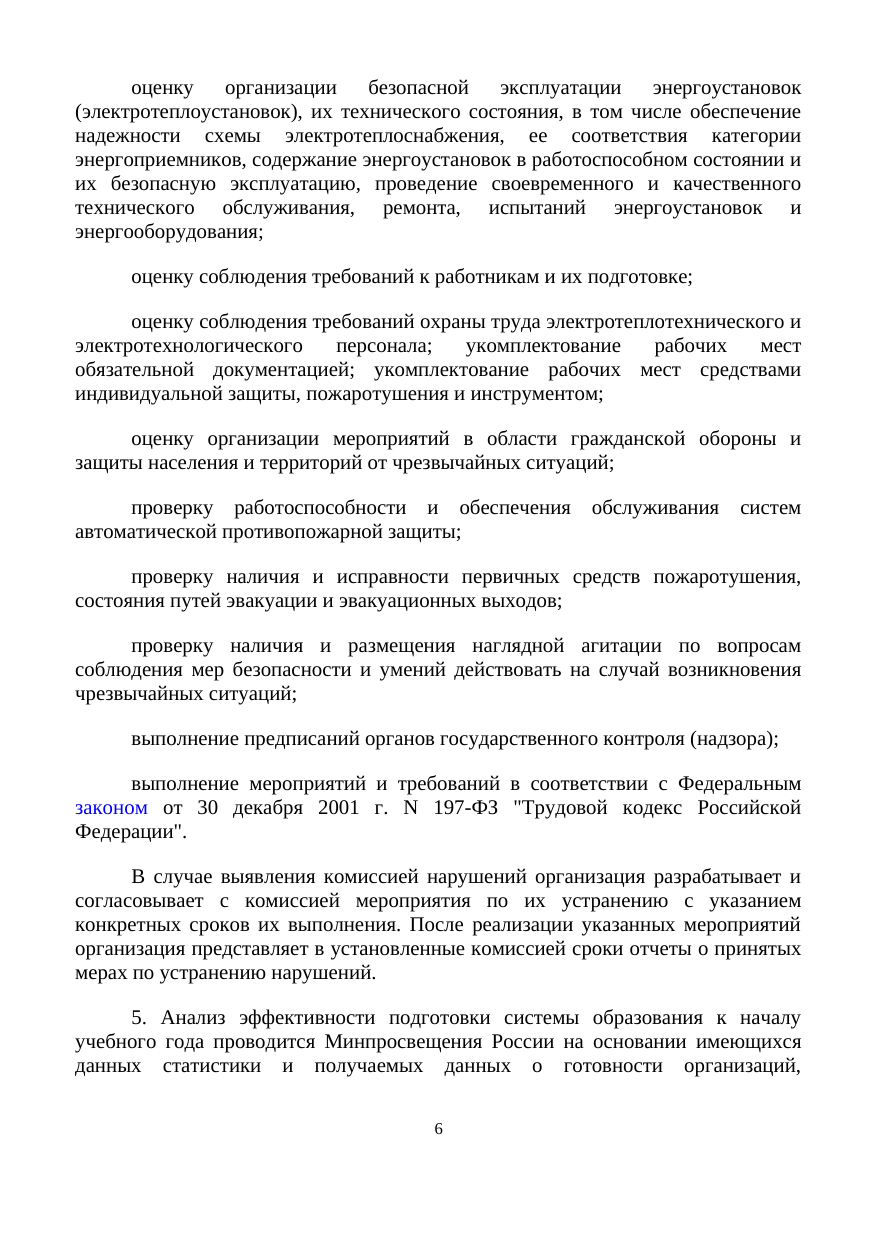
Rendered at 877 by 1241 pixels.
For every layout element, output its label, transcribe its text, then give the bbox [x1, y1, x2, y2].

text проверку наличия и размещения наглядной агитации по вопросам соблюдения мер безопасности и умений действовать на случай возникновения чрезвычайных ситуаций; [75, 633, 802, 705]
text оценку соблюдения требований к работникам и их подготовке; [75, 264, 802, 288]
text проверку работоспособности и обеспечения обслуживания систем автоматической противопожарной защиты; [75, 495, 802, 543]
text проверку наличия и исправности первичных средств пожаротушения, состояния путей эвакуации и эвакуационных выходов; [75, 564, 802, 612]
text оценку соблюдения требований охраны труда электротеплотехнического и электротехнологического персонала; укомплектование рабочих мест обязательной документацией; укомплектование рабочих мест средствами индивидуальной защиты, пожаротушения и инструментом; [75, 309, 802, 405]
text оценку организации мероприятий в области гражданской обороны и защиты населения и территорий от чрезвычайных ситуаций; [75, 426, 802, 474]
text оценку организации безопасной эксплуатации энергоустановок (электротеплоустановок), их технического состояния, в том числе обеспечение надежности схемы электротеплоснабжения, ее соответствия категории энергоприемников, содержание энергоустановок в работоспособном состоянии и их безопасную эксплуатацию, проведение своевременного и качественного технического обслуживания, ремонта, испытаний энергоустановок и энергооборудования; [75, 75, 802, 243]
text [75, 1005, 802, 1077]
text В случае выявления комиссией нарушений организация разрабатывает и согласовывает с комиссией мероприятия по их устранению с указанием конкретных сроков их выполнения. После реализации указанных мероприятий организация представляет в установленные комиссией сроки отчеты о принятых мерах по устранению нарушений. [75, 864, 802, 984]
text выполнение мероприятий и требований в соответствии с Федеральным законом от 30 декабря 2001 г. N 197-ФЗ "Трудовой кодекс Российской Федерации". [75, 771, 802, 843]
text выполнение предписаний органов государственного контроля (надзора); [75, 726, 802, 750]
